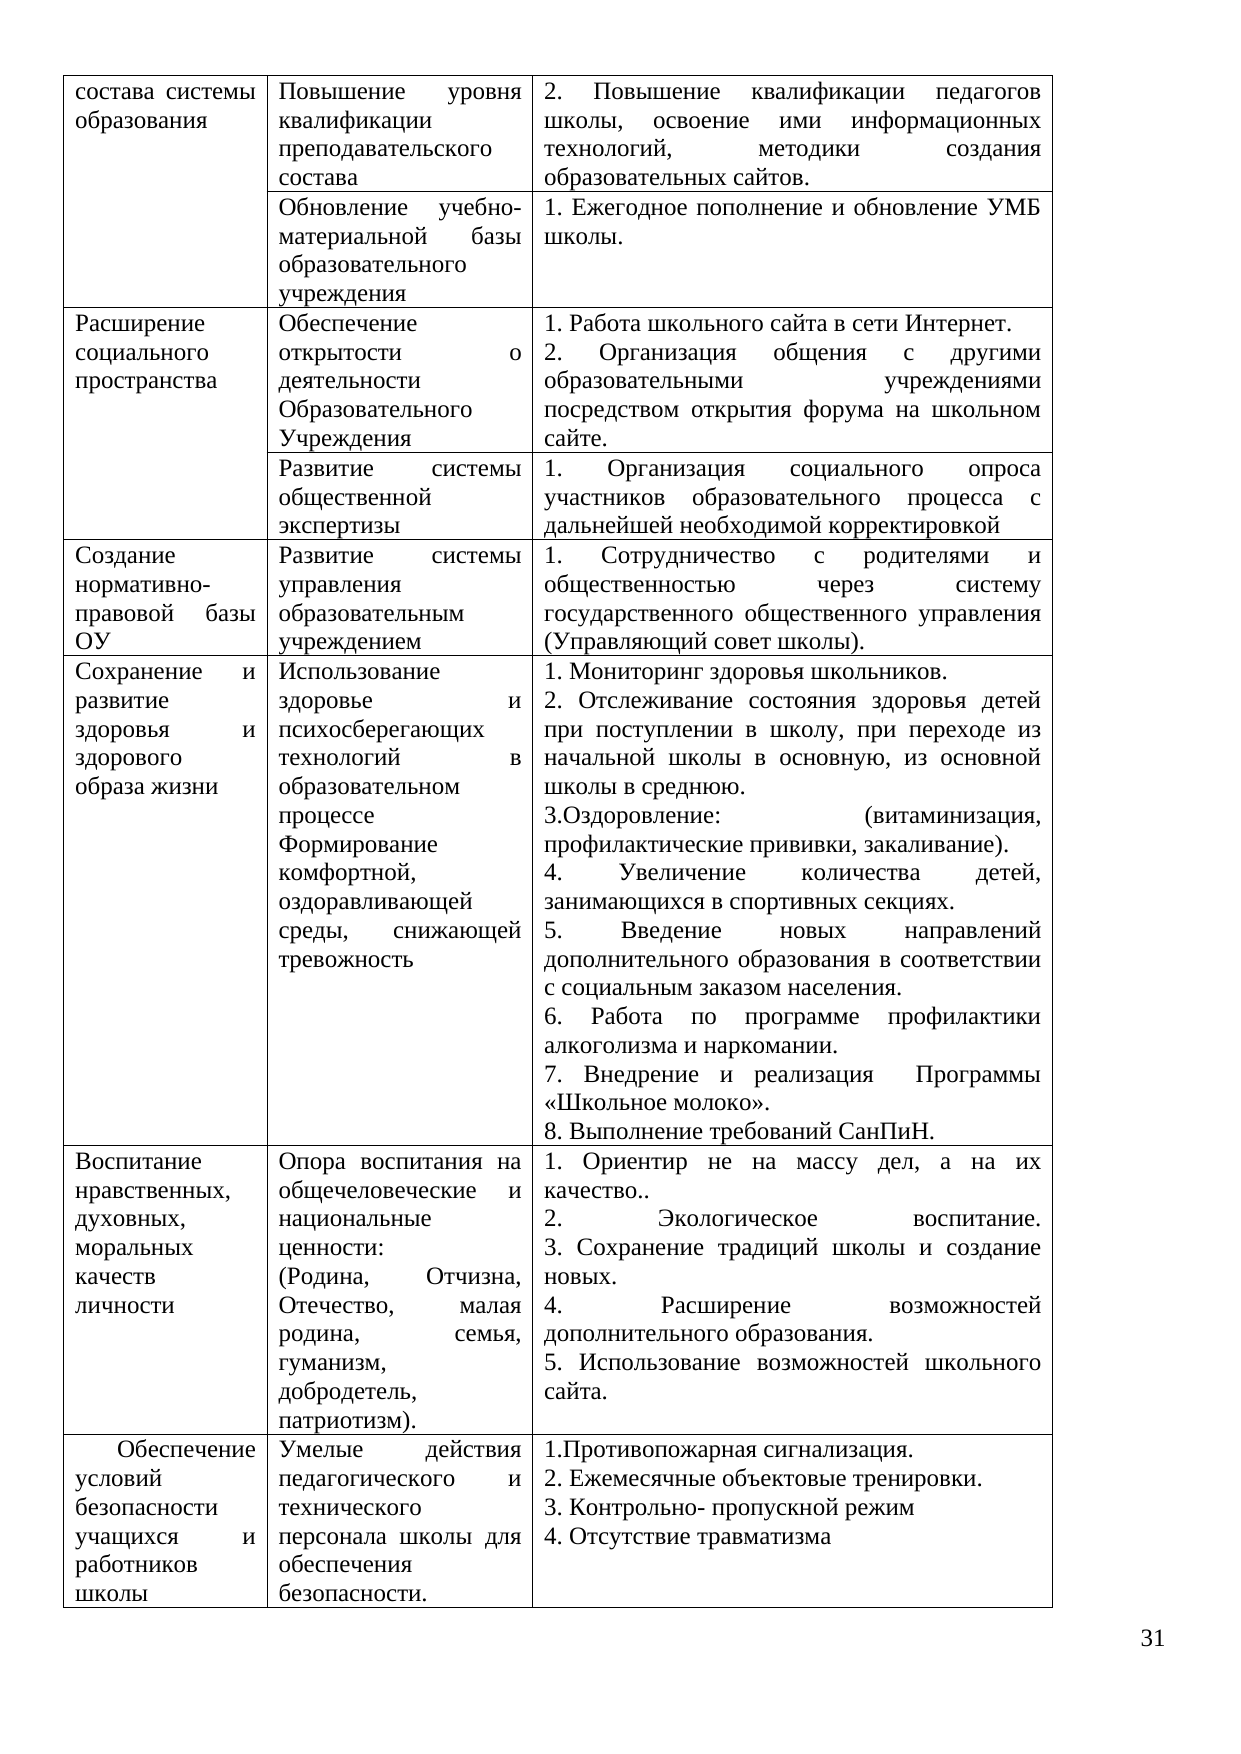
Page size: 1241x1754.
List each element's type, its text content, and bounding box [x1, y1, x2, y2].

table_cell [64, 1435, 267, 1607]
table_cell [268, 1435, 532, 1607]
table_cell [533, 1435, 1052, 1607]
table_cell Расширение социального пространства [64, 308, 267, 539]
table_cell 1. Организация социального опроса участников образовательного процесса с дальнейшей необходимой корректировкой [533, 453, 1052, 539]
table_cell Повышение уровня квалификации преподавательского состава [268, 76, 532, 191]
table_cell Развитие системы общественной экспертизы [268, 453, 532, 539]
table_cell Использование здоровье и психосберегающих технологий в образовательном процессе Формирование комфортной, оздоравливающей среды, снижающей тревожность [268, 656, 532, 1145]
table_cell 1. Ежегодное пополнение и обновление УМБ школы. [533, 192, 1052, 307]
table_cell 1. Мониторинг здоровья школьников. 2. Отслеживание состояния здоровья детей при поступлении в школу, при переходе из начальной школы в основную, из основной школы в среднюю. 3.Оздоровление: (витаминизация, профилактические прививки, закаливание). 4. Увеличение количества детей, занимающихся в спортивных секциях. 5. Введение новых направлений дополнительного образования в соответствии с социальным заказом населения. 6. Работа по программе профилактики алкоголизма и наркомании. 7. Внедрение и реализация Программы «Школьное молоко». 8. Выполнение требований СанПиН. [533, 656, 1052, 1145]
table_cell Обеспечение открытости о деятельности Образовательного Учреждения [268, 308, 532, 452]
table_cell 1. Работа школьного сайта в сети Интернет. 2. Организация общения с другими образовательными учреждениями посредством открытия форума на школьном сайте. [533, 308, 1052, 452]
table_cell Воспитание нравственных, духовных, моральных качеств личности [64, 1146, 267, 1433]
table_cell Сохранение и развитие здоровья и здорового образа жизни [64, 656, 267, 1145]
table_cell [64, 76, 267, 307]
table_cell Обновление учебно-материальной базы образовательного учреждения [268, 192, 532, 307]
table_cell 1. Ориентир не на массу дел, а на их качество.. 2. Экологическое воспитание. 3. Сохранение традиций школы и создание новых. 4. Расширение возможностей дополнительного образования. 5. Использование возможностей школьного сайта. [533, 1146, 1052, 1433]
table_cell 1. Сотрудничество с родителями и общественностью через систему государственного общественного управления (Управляющий совет школы). [533, 540, 1052, 655]
table_cell Опора воспитания на общечеловеческие и национальные ценности: (Родина, Отчизна, Отечество, малая родина, семья, гуманизм, добродетель, патриотизм). [268, 1146, 532, 1433]
table_cell Развитие системы управления образовательным учреждением [268, 540, 532, 655]
table_cell Создание нормативно- правовой базы ОУ [64, 540, 267, 655]
table_cell 2. Повышение квалификации педагогов школы, освоение ими информационных технологий, методики создания образовательных сайтов. [533, 76, 1052, 191]
